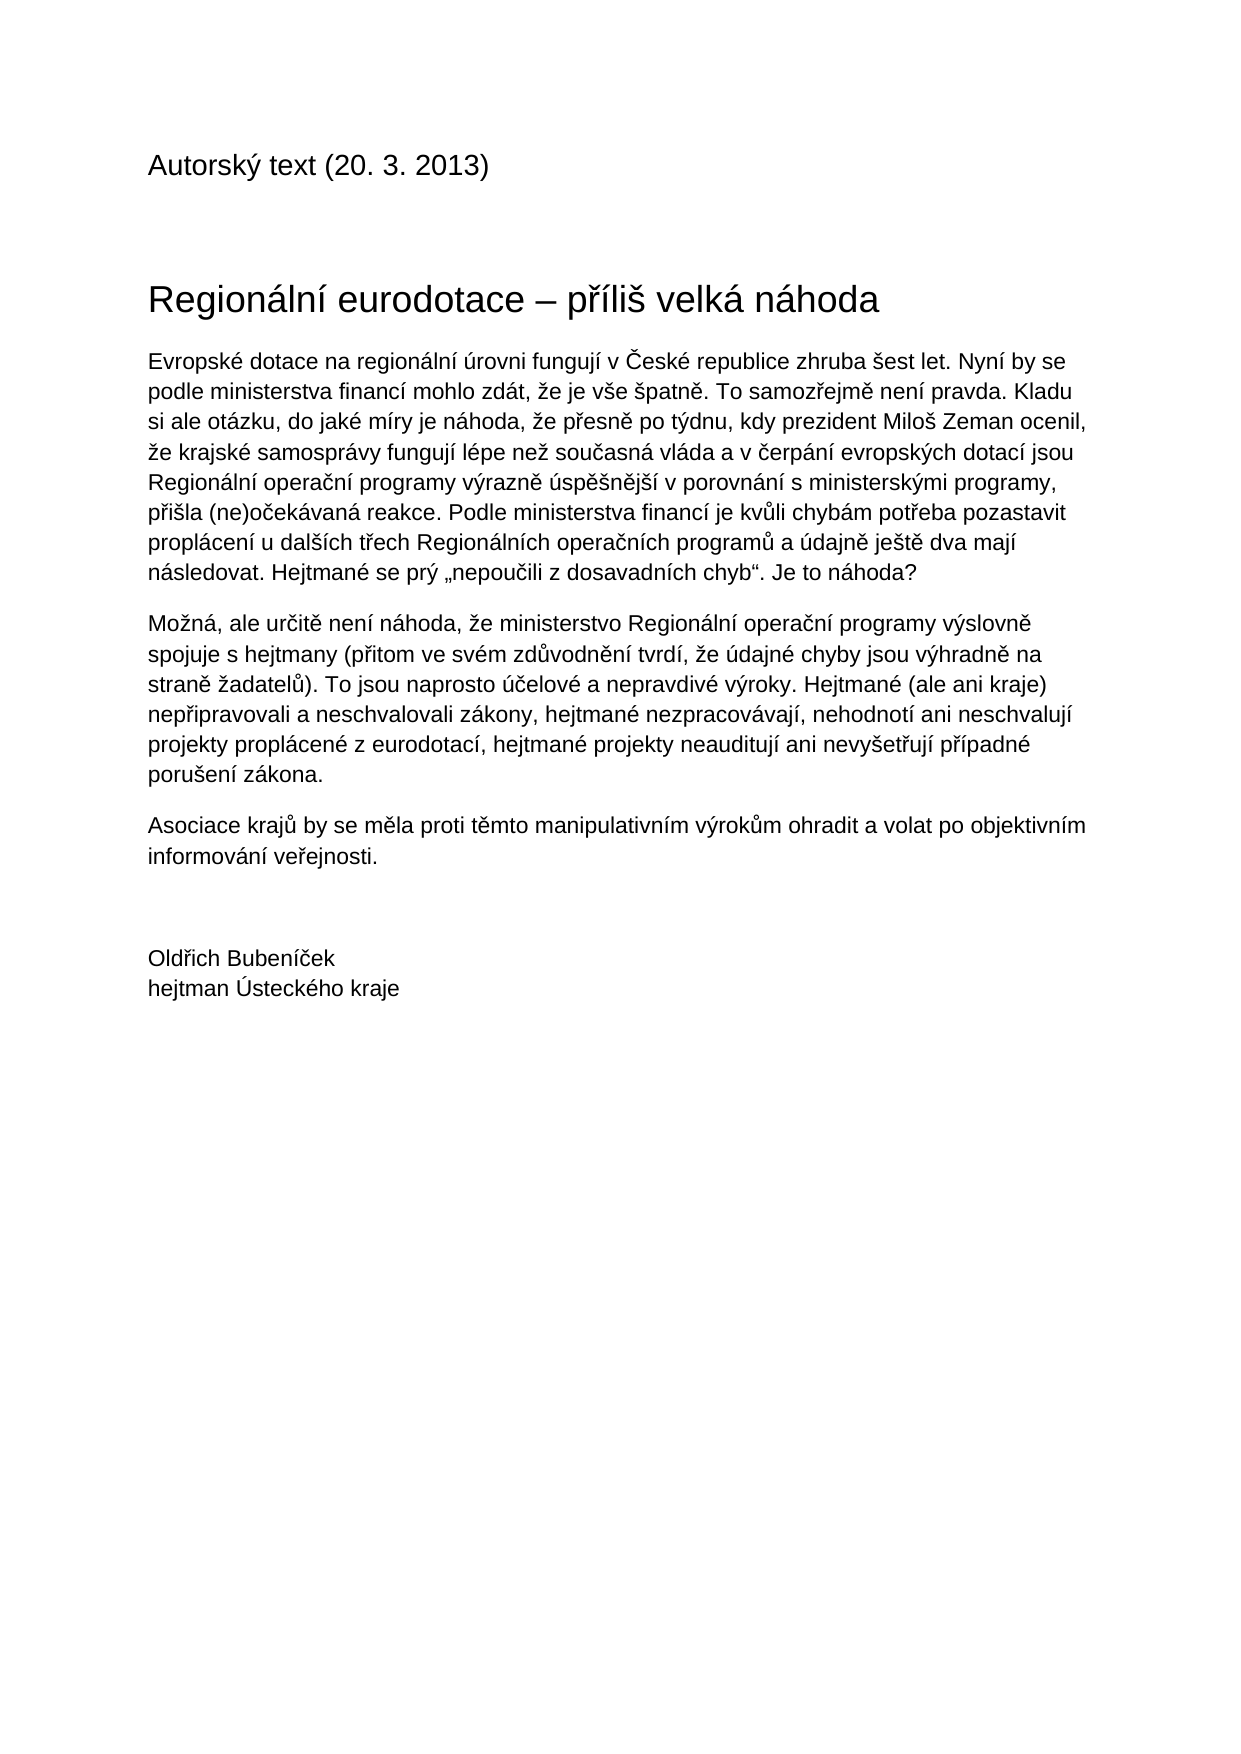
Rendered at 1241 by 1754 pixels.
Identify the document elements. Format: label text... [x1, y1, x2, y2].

text Autorský text (20. 3. 2013) [148, 148, 1093, 181]
text Regionální eurodotace – příliš velká náhoda [148, 277, 1093, 321]
text Oldřich Bubeníček [148, 945, 1093, 971]
text Možná, ale určitě není náhoda, že ministerstvo Regionální operační programy výslovně spojuje s hejtmany (přitom ve svém zdůvodnění tvrdí, že údajné chyby jsou výhradně na straně žadatelů). To jsou naprosto účelové a nepravdivé výroky. Hejtmané (ale ani kraje) nepřipravovali a neschvalovali zákony, hejtmané nezpracovávají, nehodnotí ani neschvalují projekty proplácené z eurodotací, hejtmané projekty neauditují ani nevyšetřují případné porušení zákona. [148, 610, 1093, 788]
text hejtman Ústeckého kraje [148, 975, 1093, 1001]
text Evropské dotace na regionální úrovni fungují v České republice zhruba šest let. Nyní by se podle ministerstva financí mohlo zdát, že je vše špatně. To samozřejmě není pravda. Kladu si ale otázku, do jaké míry je náhoda, že přesně po týdnu, kdy prezident Miloš Zeman ocenil, že krajské samosprávy fungují lépe než současná vláda a v čerpání evropských dotací jsou Regionální operační programy výrazně úspěšnější v porovnání s ministerskými programy, přišla (ne)očekávaná reakce. Podle ministerstva financí je kvůli chybám potřeba pozastavit proplácení u dalších třech Regionálních operačních programů a údajně ještě dva mají následovat. Hejtmané se prý „nepoučili z dosavadních chyb“. Je to náhoda? [148, 348, 1093, 586]
text Asociace krajů by se měla proti těmto manipulativním výrokům ohradit a volat po objektivním informování veřejnosti. [148, 812, 1093, 869]
